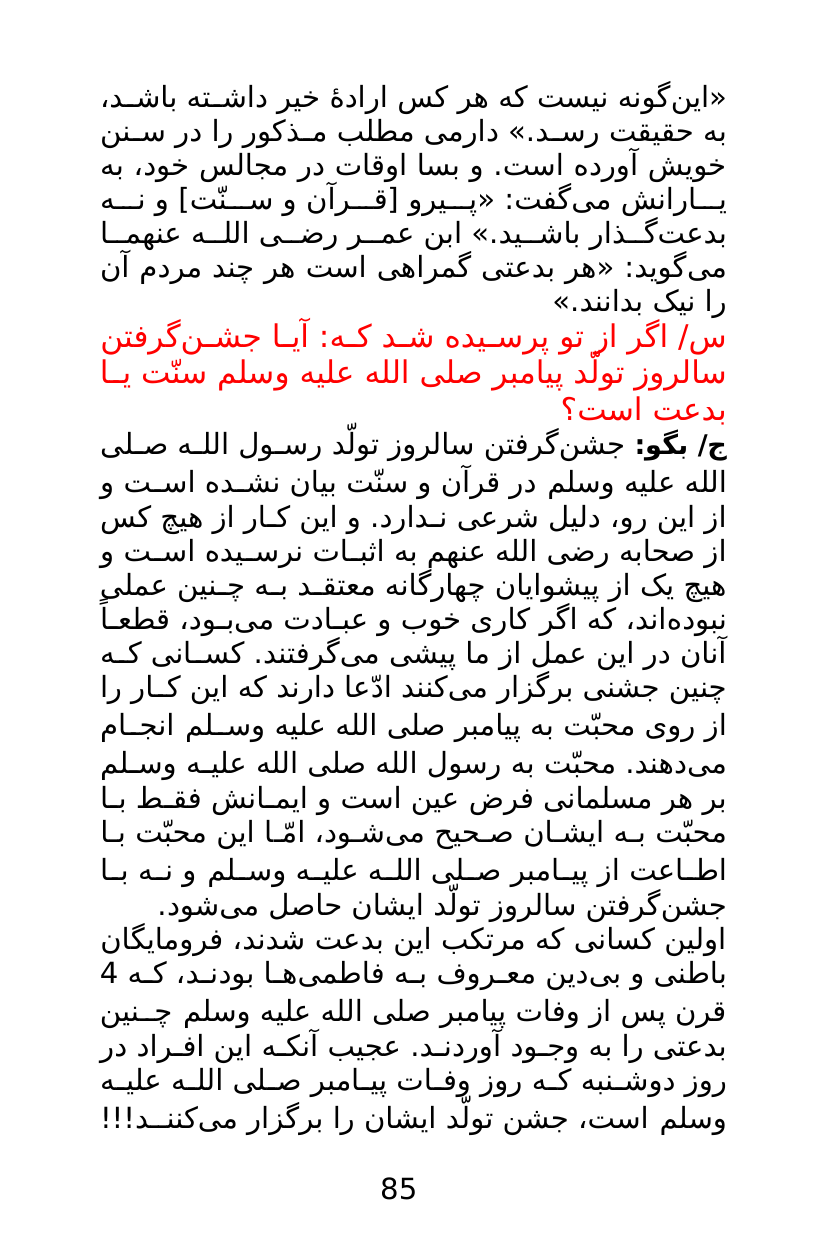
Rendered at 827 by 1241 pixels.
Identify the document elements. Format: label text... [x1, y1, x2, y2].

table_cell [89, 428, 738, 1136]
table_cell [89, 81, 738, 318]
table_cell س/ اگر از تو پرسیده شد که: آیا جشن‌گرفتن سالروز تولّد پیامبر صلی الله علیه وسلم سنّت یا بدعت است؟ [89, 319, 738, 428]
